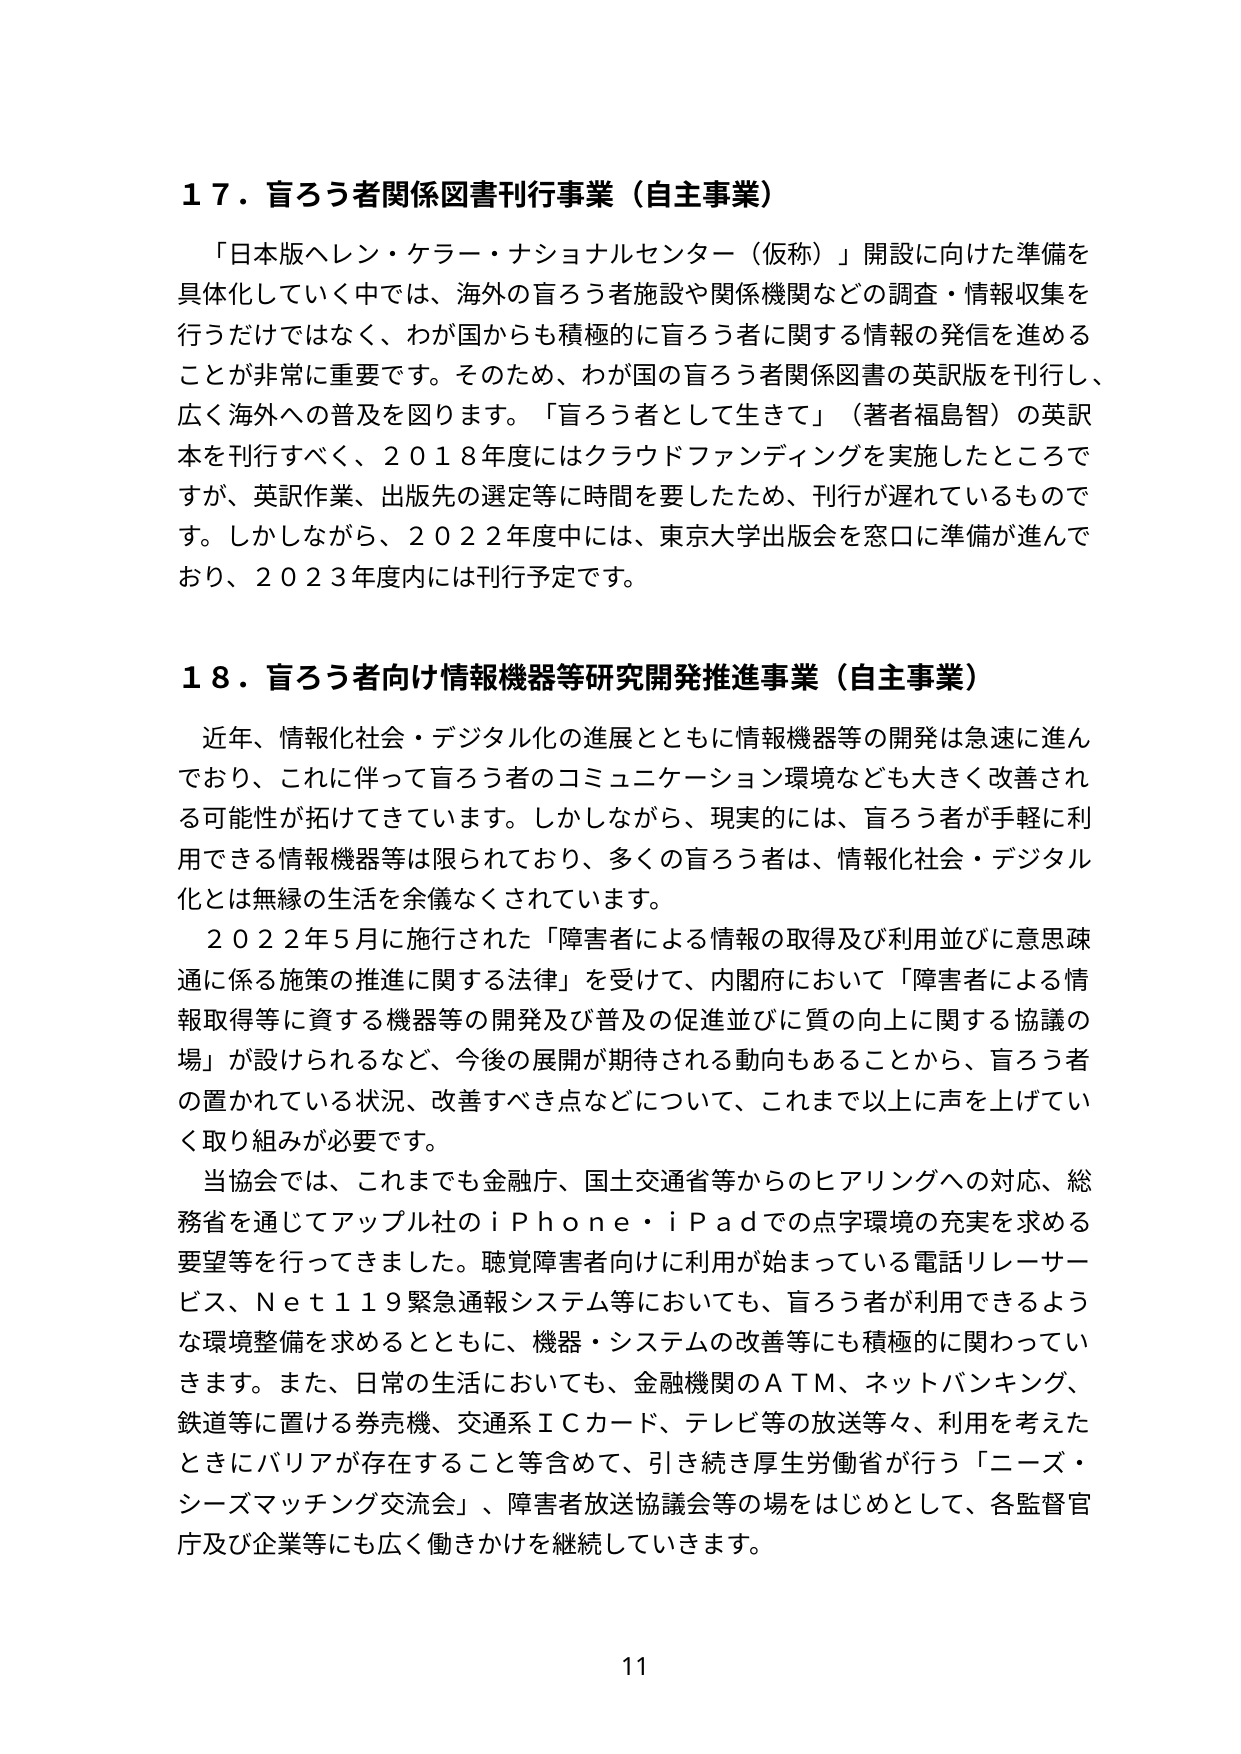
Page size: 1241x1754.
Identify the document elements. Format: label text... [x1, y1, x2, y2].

text １７．盲ろう者関係図書刊行事業（自主事業） [177, 152, 1092, 232]
text ２０２２年５月に施行された「障害者による情報の取得及び利用並びに意思疎通に係る施策の推進に関する法律」を受けて、内閣府において「障害者による情報取得等に資する機器等の開発及び普及の促進並びに質の向上に関する協議の場」が設けられるなど、今後の展開が期待される動向もあることから、盲ろう者の置かれている状況、改善すべき点などについて、これまで以上に声を上げていく取り組みが必要です。 [177, 918, 1092, 1160]
text 近年、情報化社会・デジタル化の進展とともに情報機器等の開発は急速に進んでおり、これに伴って盲ろう者のコミュニケーション環境なども大きく改善される可能性が拓けてきています。しかしながら、現実的には、盲ろう者が手軽に利用できる情報機器等は限られており、多くの盲ろう者は、情報化社会・デジタル化とは無縁の生活を余儀なくされています。 [177, 716, 1092, 918]
text 当協会では、これまでも金融庁、国土交通省等からのヒアリングへの対応、総務省を通じてアップル社のｉＰｈｏｎｅ・ｉＰａｄでの点字環境の充実を求める要望等を行ってきました。聴覚障害者向けに利用が始まっている電話リレーサービス、Ｎｅｔ１１９緊急通報システム等においても、盲ろう者が利用できるような環境整備を求めるとともに、機器・システムの改善等にも積極的に関わっていきます。また、日常の生活においても、金融機関のＡＴＭ、ネットバンキング、鉄道等に置ける券売機、交通系ＩＣカード、テレビ等の放送等々、利用を考えたときにバリアが存在すること等含めて、引き続き厚生労働省が行う「ニーズ・シーズマッチング交流会」、障害者放送協議会等の場をはじめとして、各監督官庁及び企業等にも広く働きかけを継続していきます。 [177, 1160, 1092, 1563]
text １８．盲ろう者向け情報機器等研究開発推進事業（自主事業） [177, 636, 1092, 716]
text 「日本版ヘレン・ケラー・ナショナルセンター（仮称）」開設に向けた準備を具体化していく中では、海外の盲ろう者施設や関係機関などの調査・情報収集を行うだけではなく、わが国からも積極的に盲ろう者に関する情報の発信を進めることが非常に重要です。そのため、わが国の盲ろう者関係図書の英訳版を刊行し、広く海外への普及を図ります。「盲ろう者として生きて」（著者福島智）の英訳本を刊行すべく、２０１８年度にはクラウドファンディングを実施したところですが、英訳作業、出版先の選定等に時間を要したため、刊行が遅れているものです。しかしながら、２０２２年度中には、東京大学出版会を窓口に準備が進んでおり、２０２３年度内には刊行予定です。 [177, 232, 1092, 595]
